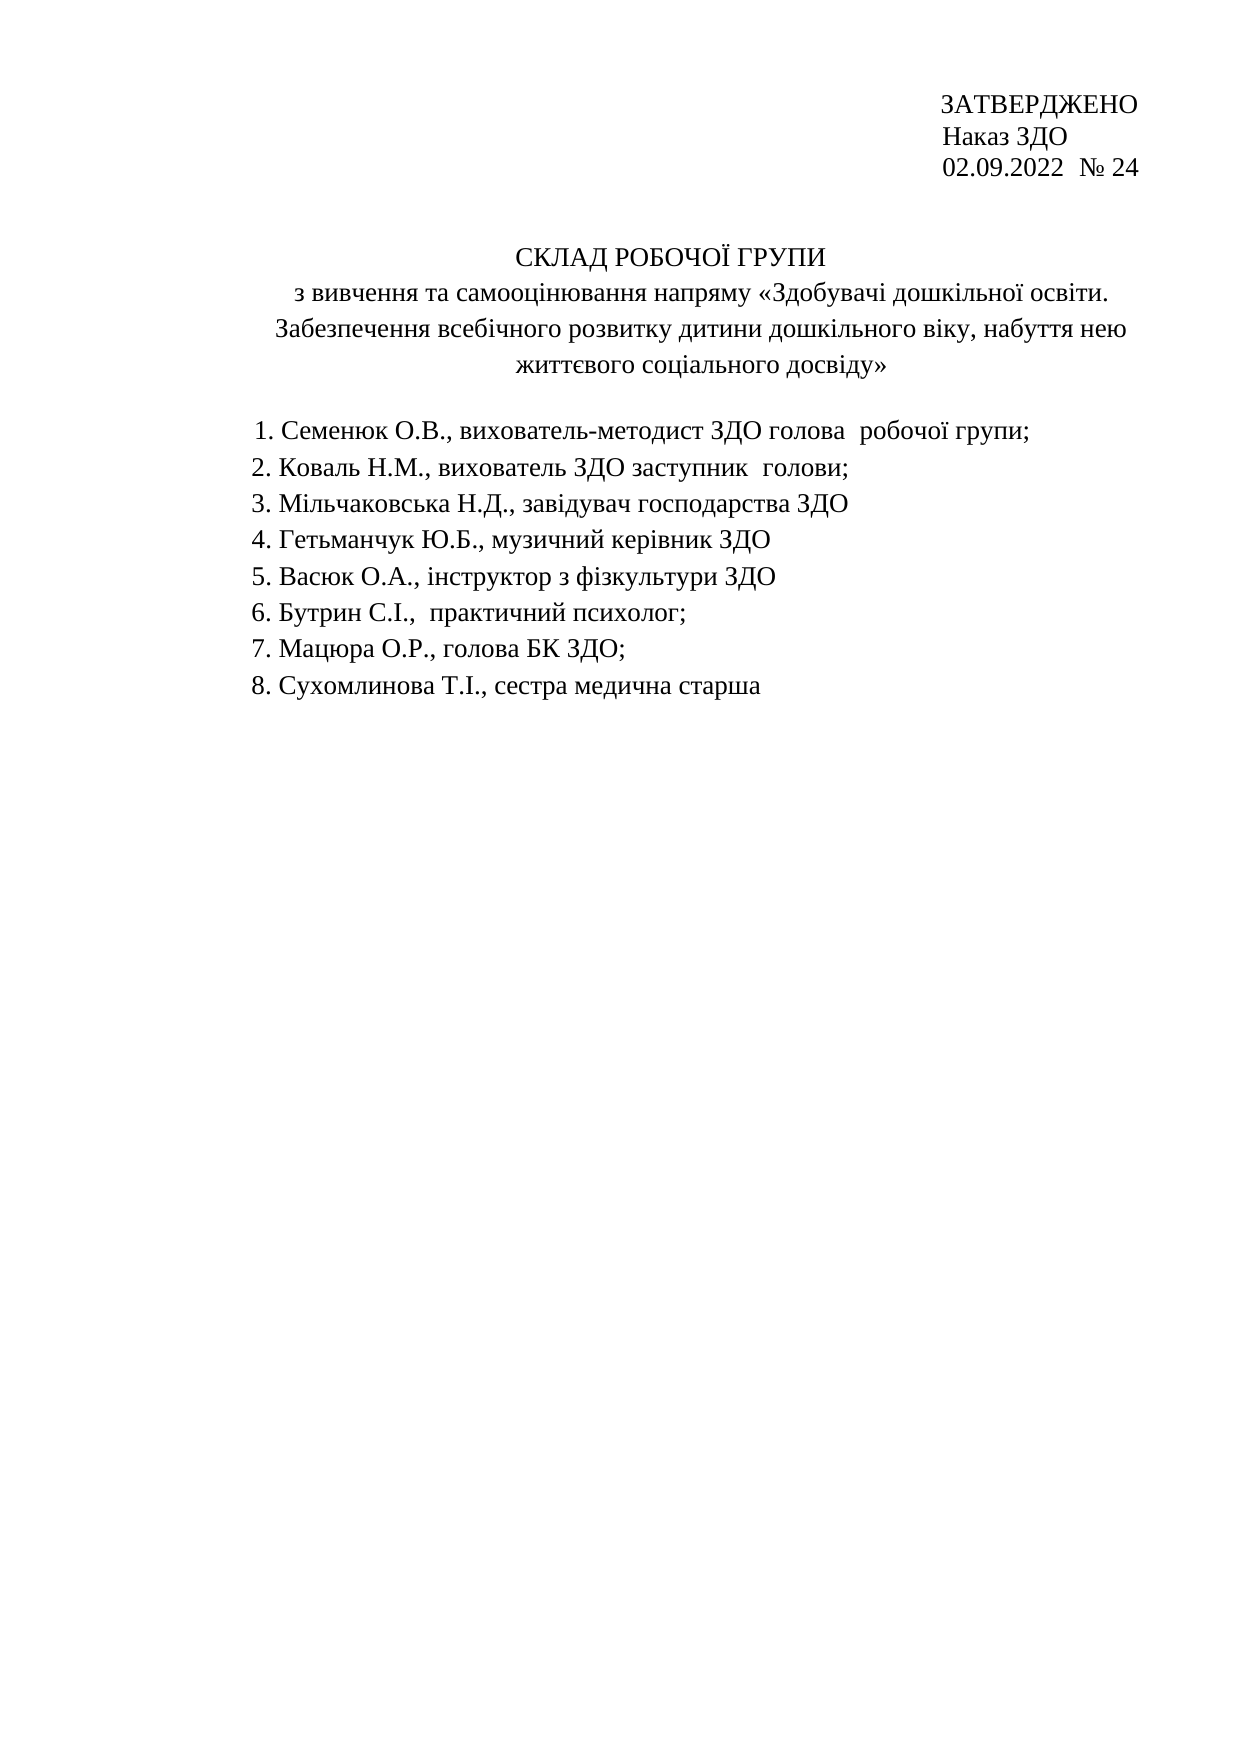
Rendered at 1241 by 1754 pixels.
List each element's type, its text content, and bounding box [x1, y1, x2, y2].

text 02.09.2022 № 24 [0, 151, 1152, 182]
text Наказ ЗДО [0, 120, 1152, 151]
text 6. Бутрин С.І., практичний психолог; [178, 596, 1152, 627]
text 4. Гетьманчук Ю.Б., музичний керівник ЗДО [177, 523, 1152, 555]
text 2. Коваль Н.М., вихователь ЗДО заступник голови; [178, 451, 1152, 482]
text 8. Сухомлинова Т.І., сестра медична старша [178, 669, 1152, 700]
text 1. Семенюк О.В., вихователь-методист ЗДО голова робочої групи; [177, 414, 1152, 446]
text з вивчення та самооцінювання напряму «Здобувачі дошкільної освіти. Забезпечення всебічного розвитку дитини дошкільного віку, набуття нею життєвого соціального досвіду» [251, 276, 1152, 379]
text СКЛАД РОБОЧОЇ ГРУПИ [177, 241, 849, 272]
text ЗАТВЕРДЖЕНО [177, 88, 1152, 120]
text 5. Васюк О.А., інструктор з фізкультури ЗДО [177, 560, 1152, 591]
text 7. Мацюра О.Р., голова БК ЗДО; [178, 633, 1152, 664]
text 3. Мільчаковська Н.Д., завідувач господарства ЗДО [178, 487, 1152, 518]
